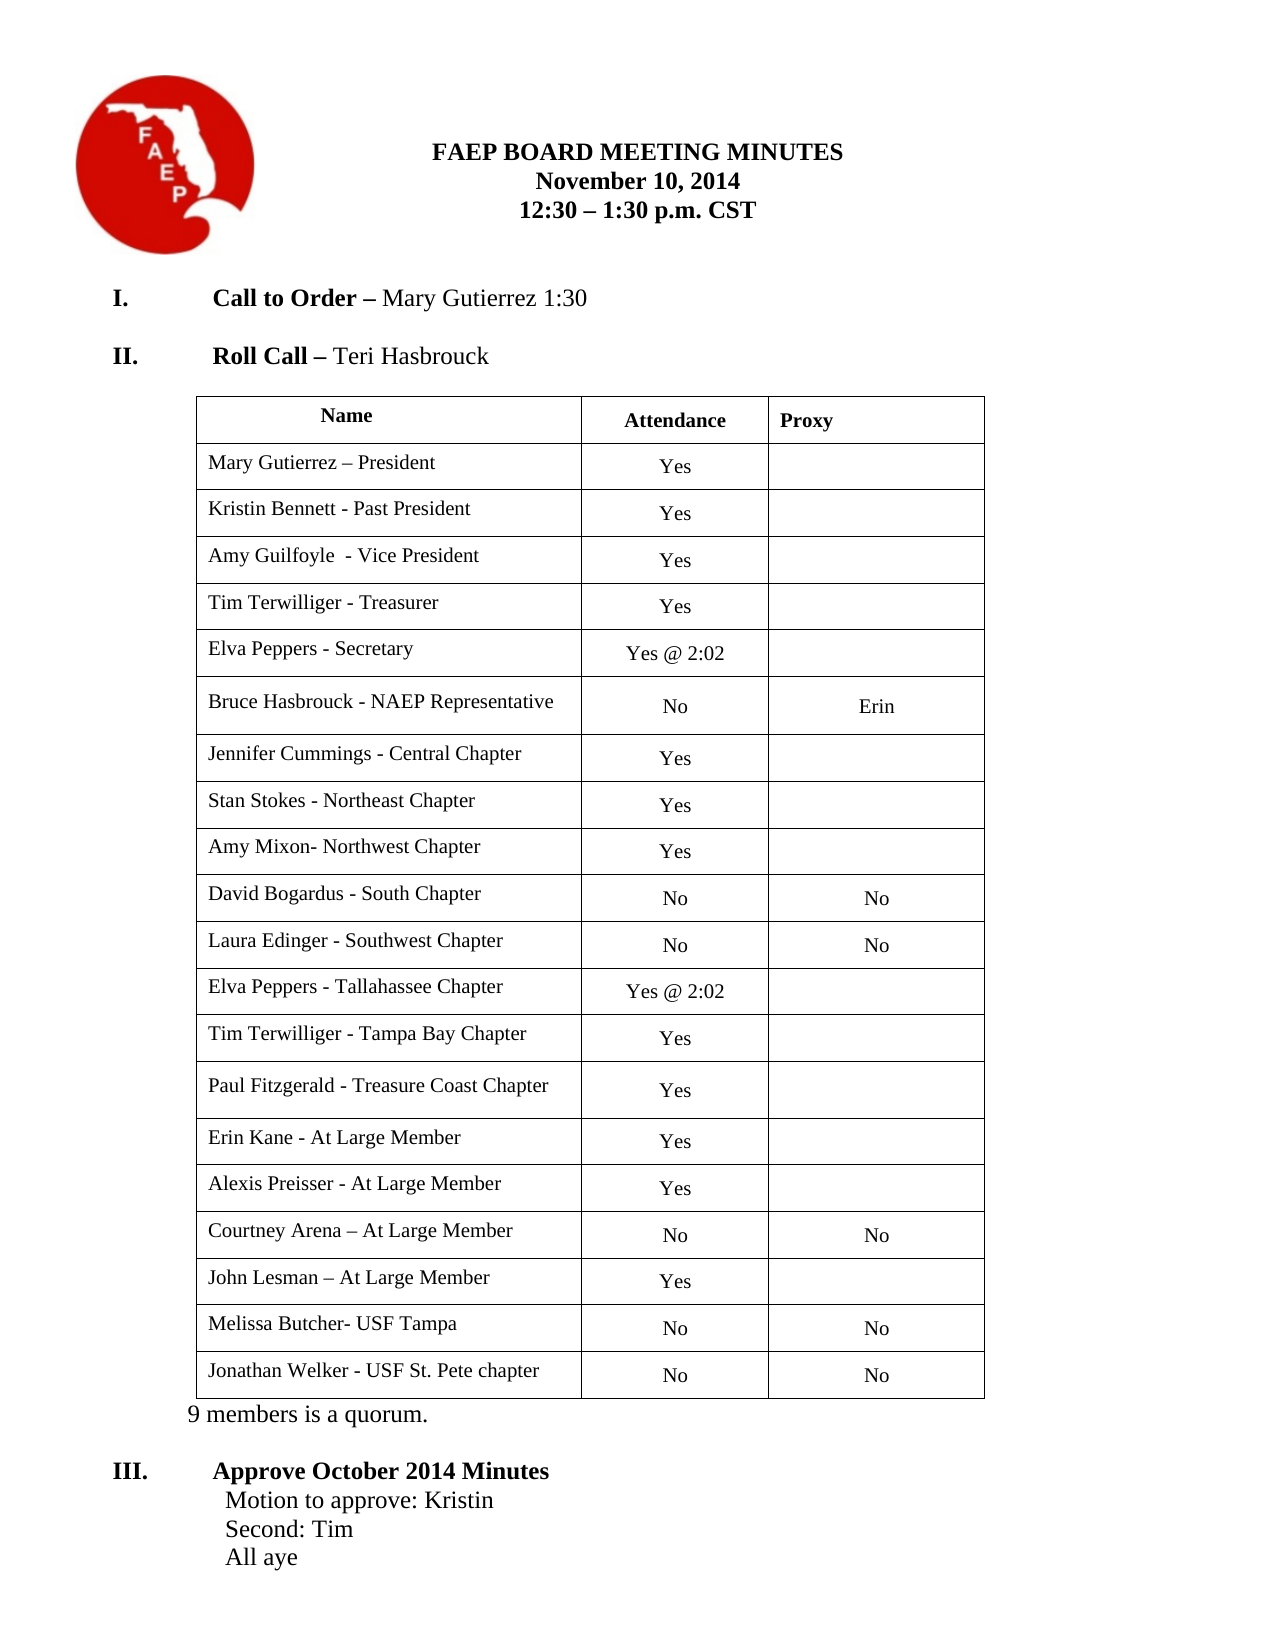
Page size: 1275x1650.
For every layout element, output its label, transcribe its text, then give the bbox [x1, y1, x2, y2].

table_cell Tim Terwilliger - Treasurer [197, 584, 581, 629]
table_cell Melissa Butcher- USF [197, 1305, 581, 1351]
table_cell Yes @ [582, 969, 768, 1014]
table_cell Amy Guilfoyle - Vice President [197, 537, 581, 583]
table_header Proxy [769, 397, 984, 443]
table_cell David Bogardus - South Chapter [197, 875, 581, 921]
list Second: Tim [112, 1514, 1200, 1542]
table_cell [769, 1165, 984, 1211]
table_cell Tim Terwilliger - Chapter [197, 1015, 581, 1061]
table_cell Erin Kane - At Large Member [197, 1119, 581, 1164]
table_cell Courtney Arena – At Large Member [197, 1212, 581, 1258]
table_cell [769, 782, 984, 827]
table_cell Jonathan Welker - USF St. Pete chapter [197, 1352, 581, 1398]
table_cell Amy Mixon- Northwest Chapter [197, 829, 581, 874]
list Approve October 2014 Minutes [112, 1456, 1200, 1485]
table_cell No [769, 1212, 984, 1258]
table_cell Yes [582, 444, 768, 489]
table_cell Yes @ [582, 630, 768, 676]
table_cell No [582, 1352, 768, 1398]
table_cell Laura Edinger - Southwest Chapter [197, 922, 581, 967]
table_cell [769, 829, 984, 874]
table_cell [769, 537, 984, 583]
table_cell Yes [582, 829, 768, 874]
list Roll Call – Teri Hasbrouck [112, 341, 1200, 370]
table_cell [769, 735, 984, 781]
table_cell [769, 969, 984, 1014]
table_cell Yes [582, 490, 768, 536]
list 9 members is a quorum. [187, 1399, 1200, 1427]
table_cell Yes [582, 1015, 768, 1061]
table_cell [769, 490, 984, 536]
table_cell [769, 1119, 984, 1164]
table_cell Yes [582, 1165, 768, 1211]
picture [75, 75, 255, 255]
table_cell Paul Fitzgerald - Chapter [197, 1062, 581, 1118]
table_cell Elva Peppers - Secretary [197, 630, 581, 676]
table_cell No [582, 1305, 768, 1351]
table_cell [769, 1062, 984, 1118]
list Call to Order – Mary Gutierrez 1:30 [112, 283, 1200, 312]
table_cell Jennifer Cummings - Central Chapter [197, 735, 581, 781]
table_cell Yes [582, 782, 768, 827]
table_cell Stan Stokes - Northeast Chapter [197, 782, 581, 827]
table_cell Yes [582, 1119, 768, 1164]
table_cell [769, 630, 984, 676]
table_cell John Lesman – At Large Member [197, 1259, 581, 1304]
table_cell No [582, 875, 768, 921]
table_cell [769, 584, 984, 629]
list All aye [112, 1542, 1200, 1571]
table_cell Bruce Hasbrouck - NAEP Representative [197, 677, 581, 734]
list Motion to approve: Kristin [112, 1485, 1200, 1514]
table_header Name [197, 397, 581, 443]
table_cell Kristin Bennett - Past President [197, 490, 581, 536]
table_cell [769, 1259, 984, 1304]
table_cell No [769, 1305, 984, 1351]
table_cell Mary Gutierrez – President [197, 444, 581, 489]
table_cell Yes [582, 1259, 768, 1304]
table_cell No [769, 875, 984, 921]
table_cell [769, 1015, 984, 1061]
table_cell Elva Peppers - Chapter [197, 969, 581, 1014]
table_cell No [582, 677, 768, 734]
table_cell No [582, 922, 768, 967]
table_cell Yes [582, 584, 768, 629]
table_cell Alexis Preisser - At Large Member [197, 1165, 581, 1211]
table_cell No [582, 1212, 768, 1258]
table_cell Yes [582, 1062, 768, 1118]
table_cell [769, 444, 984, 489]
table_cell Yes [582, 735, 768, 781]
table_cell Yes [582, 537, 768, 583]
table_header Attendance [582, 397, 768, 443]
table_cell [769, 677, 984, 734]
table_cell No [769, 1352, 984, 1398]
table_cell No [769, 922, 984, 967]
